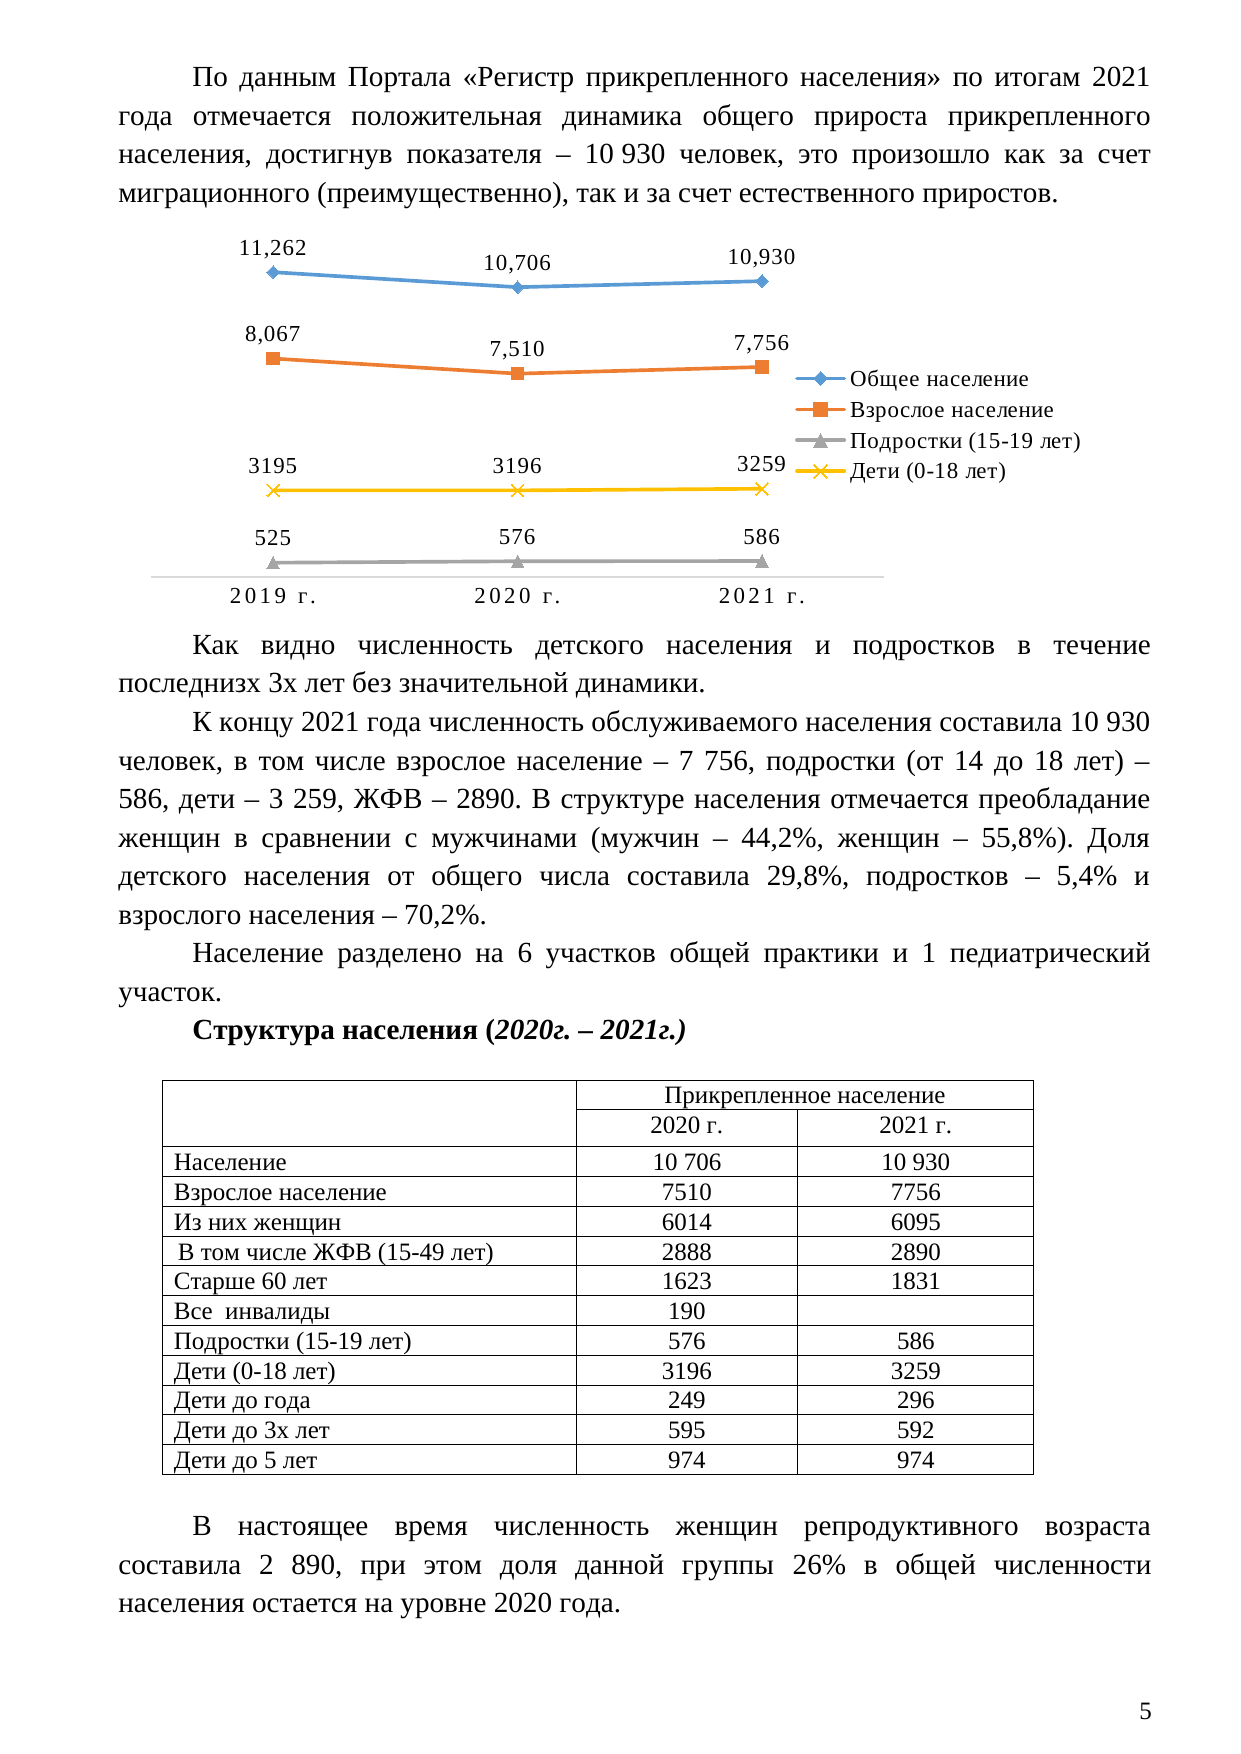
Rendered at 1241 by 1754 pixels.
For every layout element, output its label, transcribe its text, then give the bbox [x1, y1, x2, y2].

table_header Прикрепленное население [577, 1081, 1033, 1109]
table_cell 576 [577, 1326, 797, 1355]
table_cell 3196 [577, 1356, 797, 1384]
table_cell В том числе ЖФВ (15-49 лет) [163, 1237, 576, 1265]
table_cell 592 [798, 1415, 1033, 1444]
table_cell 1623 [577, 1266, 797, 1295]
table_cell 595 [577, 1415, 797, 1444]
table_cell 296 [798, 1386, 1033, 1414]
table_header [163, 1081, 576, 1146]
text Как видно численность детского населения и подростков в течение последнизх 3х лет без значительной динамики. [118, 213, 1152, 699]
text В настоящее время численность женщин репродуктивного возраста составила 2 890, при этом доля данной группы 26% в общей численности населения остается на уровне 2020 года. [118, 1508, 1152, 1619]
table_cell 10 706 [577, 1147, 797, 1176]
table_cell 586 [798, 1326, 1033, 1355]
table_cell Дети до 5 лет [163, 1445, 576, 1474]
table_cell 249 [577, 1386, 797, 1414]
table_cell 7510 [577, 1177, 797, 1206]
table_cell 190 [577, 1296, 797, 1325]
table_cell Подростки (15-19 лет) [163, 1326, 576, 1355]
table_cell 2890 [798, 1237, 1033, 1265]
table_cell 6095 [798, 1207, 1033, 1236]
table_cell 974 [577, 1445, 797, 1474]
table_cell Дети до года [163, 1386, 576, 1414]
table_cell Старше 60 лет [163, 1266, 576, 1295]
table_cell Дети до 3х лет [163, 1415, 576, 1444]
table_cell 2020 г. [577, 1110, 797, 1146]
text По данным Портала «Регистр прикрепленного населения» по итогам 2021 года отмечается положительная динамика общего прироста прикрепленного населения, достигнув показателя – 10 930 человек, это произошло как за счет миграционного (преимущественно), так и за счет естественного приростов. [118, 59, 1152, 208]
table_cell 2021 г. [798, 1110, 1033, 1146]
table_cell Из них женщин [163, 1207, 576, 1236]
table_cell 1831 [798, 1266, 1033, 1295]
table_cell [798, 1296, 1033, 1325]
table_cell 10 930 [798, 1147, 1033, 1176]
table_cell 2888 [577, 1237, 797, 1265]
table_cell 6014 [577, 1207, 797, 1236]
table_cell 7756 [798, 1177, 1033, 1206]
text К концу 2021 года численность обслуживаемого населения составила 10 930 человек, в том числе взрослое население – 7 756, подростки (от 14 до 18 лет) – 586, дети – 3 259, ЖФВ – 2890. В структуре населения отмечается преобладание женщин в сравнении с мужчинами (мужчин – 44,2%, женщин – 55,8%). Доля детского населения от общего числа составила 29,8%, подростков – 5,4% и взрослого населения – 70,2%. [118, 704, 1152, 930]
table_cell Население [163, 1147, 576, 1176]
table_cell Взрослое население [163, 1177, 576, 1206]
text Структура населения (2020г. – 2021г.) [118, 1012, 1152, 1046]
table_cell Дети (0-18 лет) [163, 1356, 576, 1384]
table_cell 3259 [798, 1356, 1033, 1384]
table_cell 974 [798, 1445, 1033, 1474]
table_cell Все инвалиды [163, 1296, 576, 1325]
text Население разделено на 6 участков общей практики и 1 педиатрический участок. [118, 935, 1152, 1007]
